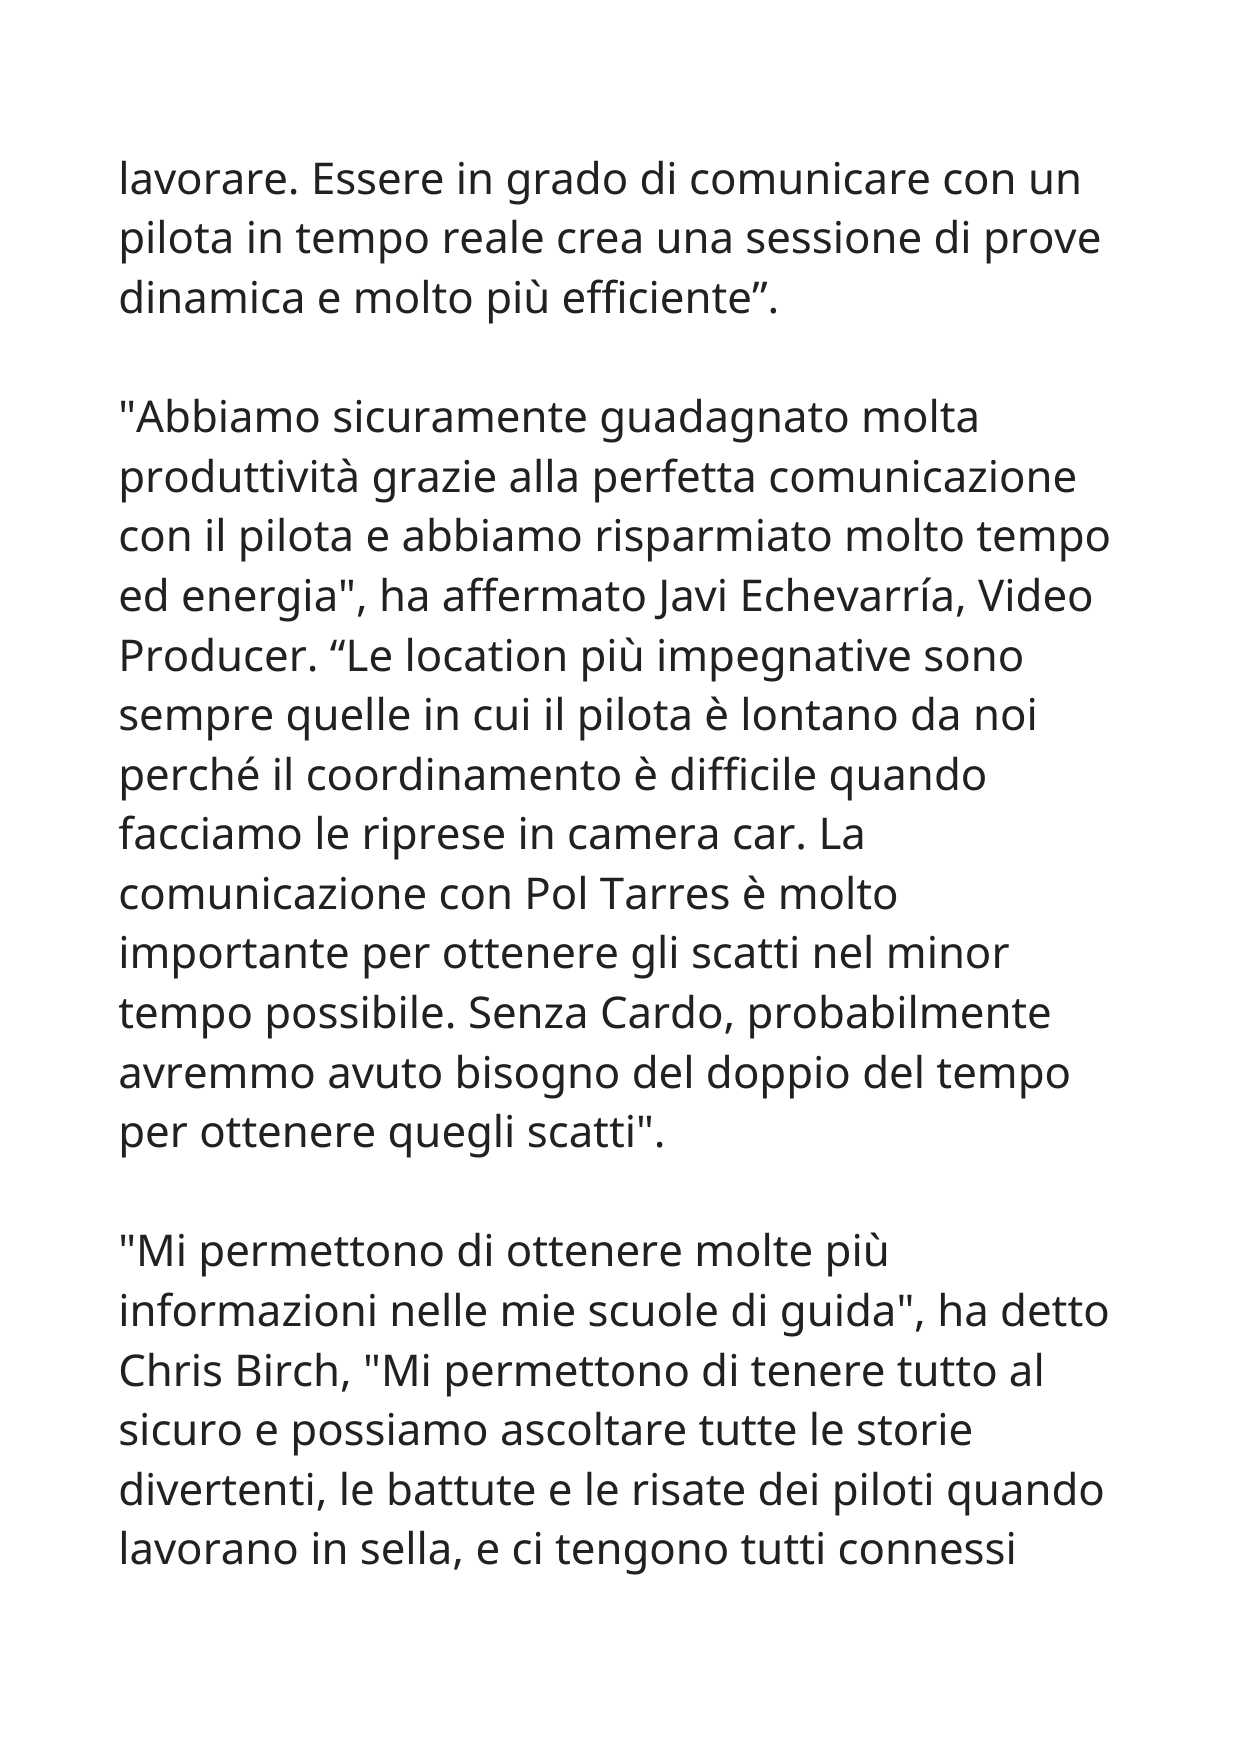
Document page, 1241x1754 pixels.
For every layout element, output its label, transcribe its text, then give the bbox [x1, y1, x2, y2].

text "Abbiamo sicuramente guadagnato molta produttività grazie alla perfetta comunicazione con il pilota e abbiamo risparmiato molto tempo ed energia", ha affermato Javi Echevarría, Video Producer. “Le location più impegnative sono sempre quelle in cui il pilota è lontano da noi perché il coordinamento è difficile quando facciamo le riprese in camera car. La comunicazione con Pol Tarres è molto importante per ottenere gli scatti nel minor tempo possibile. Senza Cardo, probabilmente avremmo avuto bisogno del doppio del tempo per ottenere quegli scatti". [118, 386, 1122, 1161]
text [118, 1220, 1122, 1578]
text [118, 148, 1122, 326]
